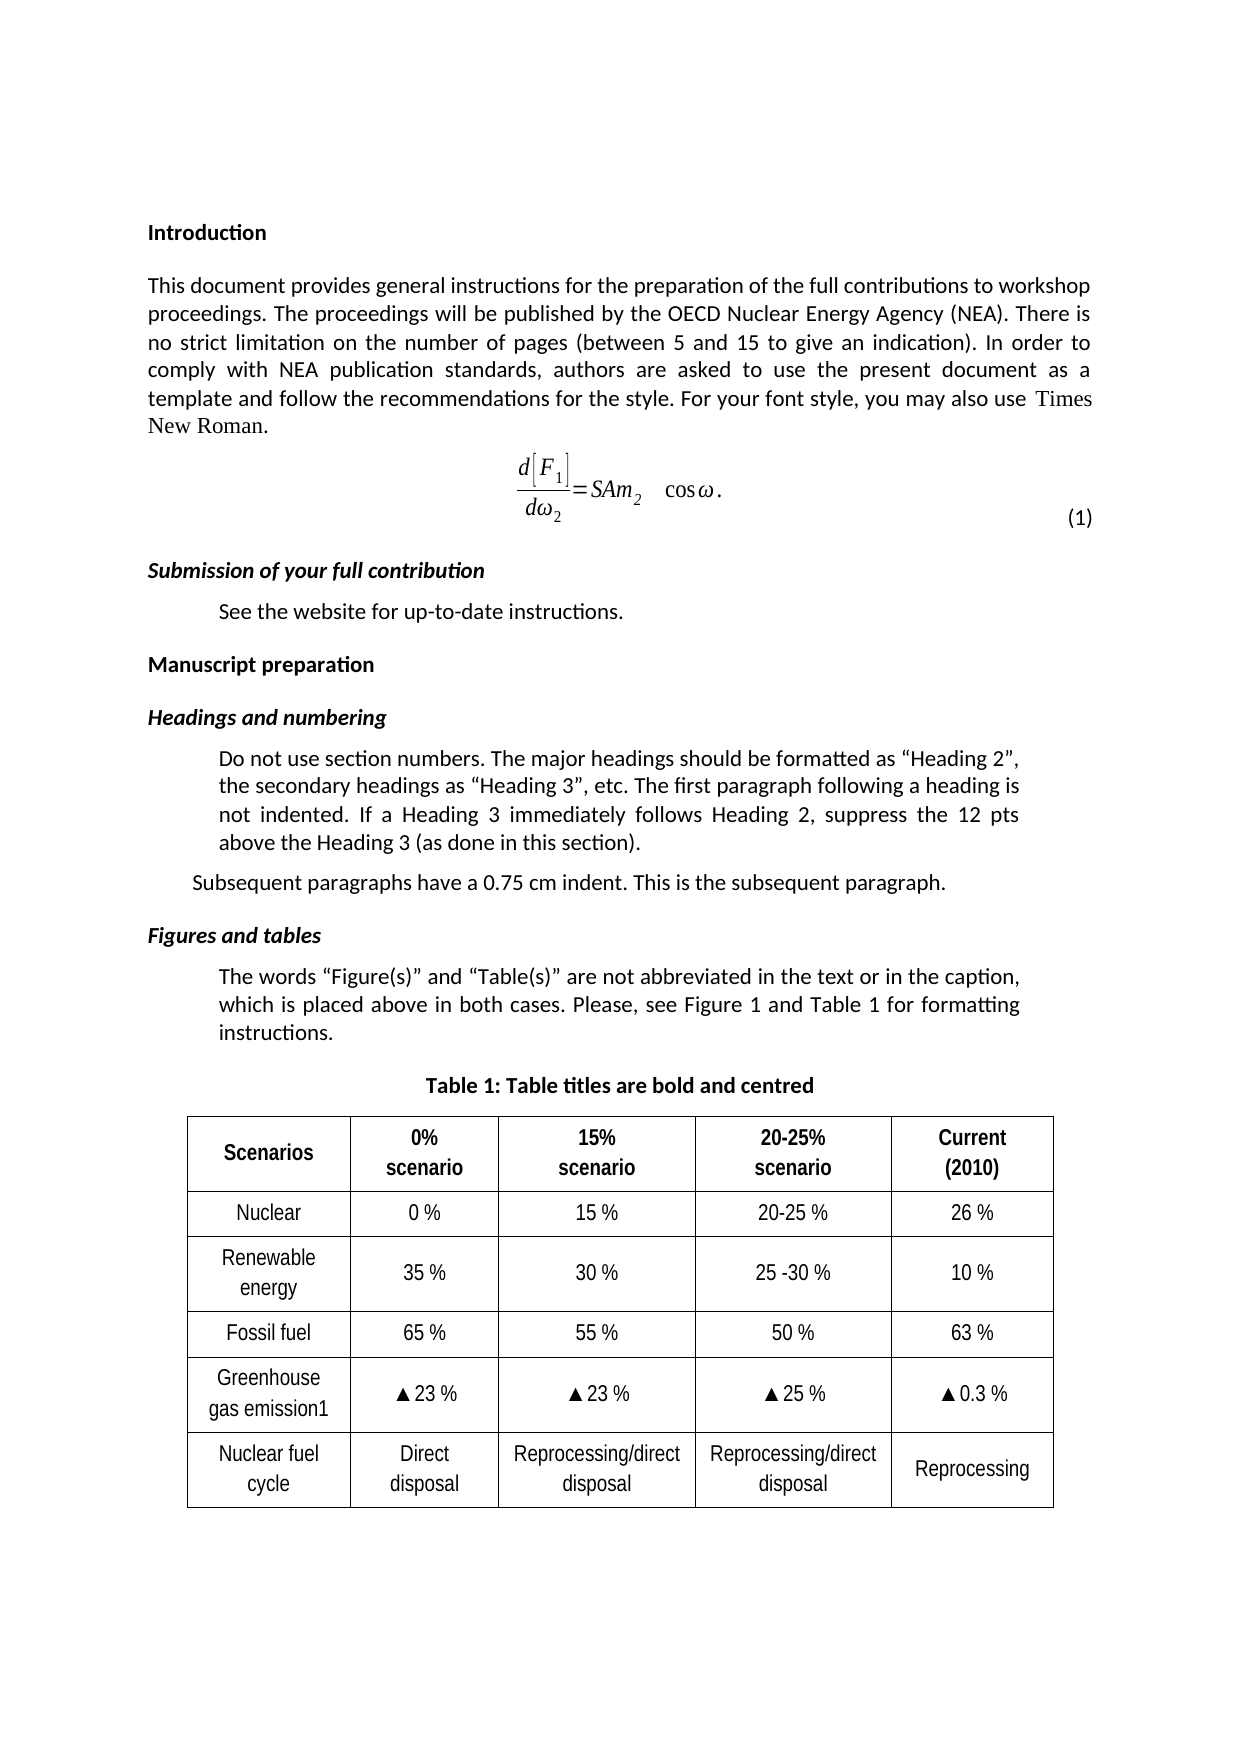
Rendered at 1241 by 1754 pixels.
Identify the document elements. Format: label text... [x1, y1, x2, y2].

text The words “Figure(s)” and “Table(s)” are not abbreviated in the text or in the caption, which is placed above in both cases. Please, see Figure 1 and Table 1 for formatting instructions. [218, 962, 1022, 1046]
table_cell ▲23 % [499, 1358, 695, 1432]
subtitle This document provides general instructions for the preparation of the full contributions to workshop proceedings. The proceedings will be published by the OECD Nuclear Energy Agency (NEA). There is no strict limitation on the number of pages (between 5 and 15 to give an indication). In order to comply with NEA publication standards, authors are asked to use the present document as a template and follow the recommendations for the style. For your font style, you may also use Times New Roman. [148, 272, 1092, 440]
table_header 0% scenario [351, 1117, 498, 1191]
table_cell ▲0.3 % [892, 1358, 1053, 1432]
text See the website for up-to-date instructions. [218, 597, 1022, 625]
table_cell 55 % [499, 1312, 695, 1356]
table_cell 0 % [351, 1192, 498, 1236]
subtitle Introduction [148, 218, 1092, 247]
table_cell 35 % [351, 1237, 498, 1311]
subtitle Headings and numbering [148, 703, 1092, 731]
text Subsequent paragraphs have a 0.75 cm indent. This is the subsequent paragraph. [148, 868, 1092, 896]
table_header Scenarios [188, 1117, 350, 1191]
table_cell ▲25 % [696, 1358, 891, 1432]
table_cell Nuclear fuel cycle [188, 1433, 350, 1507]
subtitle Submission of your full contribution [148, 557, 1092, 584]
table_cell 20-25 % [696, 1192, 891, 1236]
table_header 20-25% scenario [696, 1117, 891, 1191]
table_cell 26 % [892, 1192, 1053, 1236]
table_cell 65 % [351, 1312, 498, 1356]
table_cell 50 % [696, 1312, 891, 1356]
table_cell Reprocessing/direct disposal [696, 1433, 891, 1507]
table_cell 30 % [499, 1237, 695, 1311]
table_cell Nuclear [188, 1192, 350, 1236]
table_cell Reprocessing [892, 1433, 1053, 1507]
table_cell Fossil fuel [188, 1312, 350, 1356]
table_cell Direct disposal [351, 1433, 498, 1507]
table_cell 25 -30 % [696, 1237, 891, 1311]
table_cell 10 % [892, 1237, 1053, 1311]
subtitle (1) [148, 452, 1092, 532]
table_cell Greenhouse gas emission1 [188, 1358, 350, 1432]
subtitle Figures and tables [148, 921, 1092, 949]
table_cell Renewable energy [188, 1237, 350, 1311]
table_header Current (2010) [892, 1117, 1053, 1191]
title Table 1: Table titles are bold and centred [183, 1071, 1057, 1099]
table_cell Reprocessing/direct disposal [499, 1433, 695, 1507]
table_cell 63 % [892, 1312, 1053, 1356]
table_cell ▲23 % [351, 1358, 498, 1432]
table_header 15% scenario [499, 1117, 695, 1191]
text Do not use section numbers. The major headings should be formatted as “Heading 2”, the secondary headings as “Heading 3”, etc. The first paragraph following a heading is not indented. If a Heading 3 immediately follows Heading 2, suppress the 12 pts above the Heading 3 (as done in this section). [218, 744, 1022, 856]
table_cell 15 % [499, 1192, 695, 1236]
subtitle Manuscript preparation [148, 650, 1092, 678]
